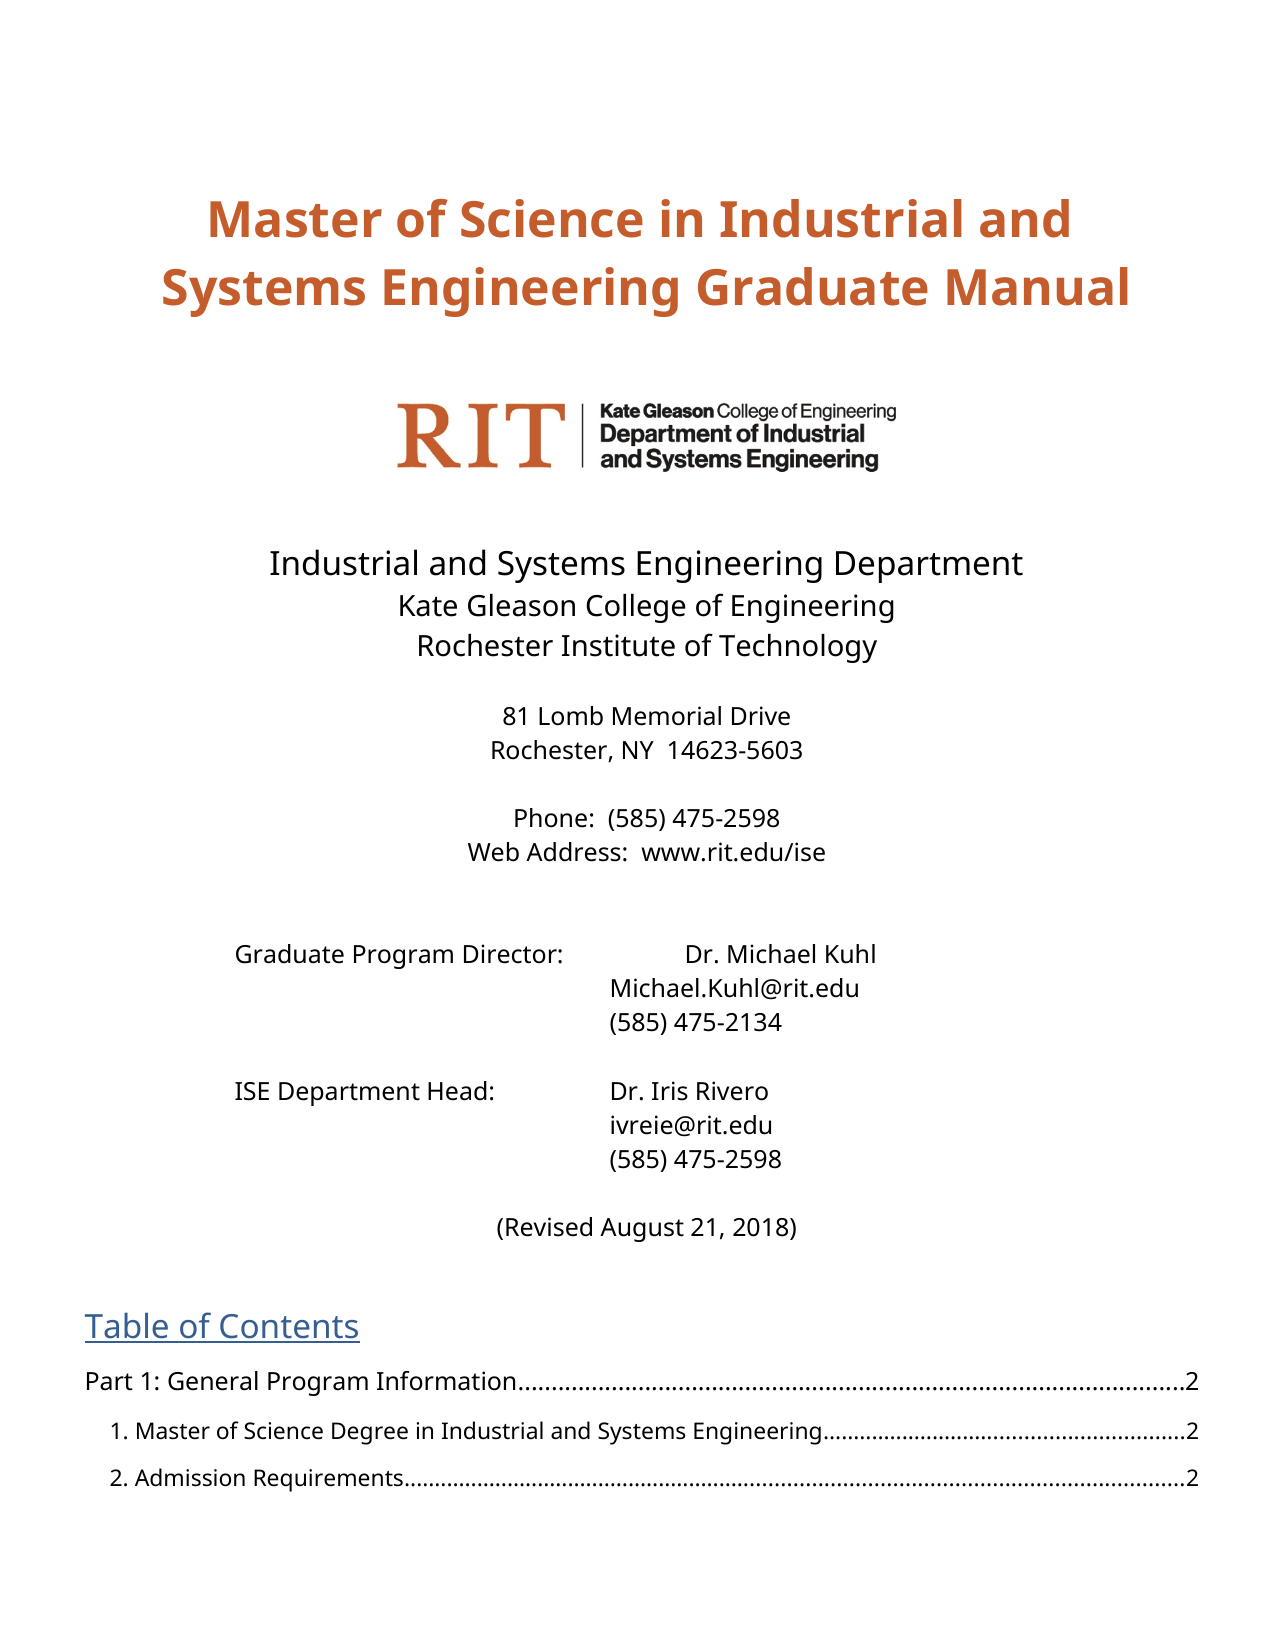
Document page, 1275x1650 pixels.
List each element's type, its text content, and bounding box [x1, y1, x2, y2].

text Graduate Program Director: Dr. Michael Kuhl [159, 937, 1134, 971]
text (Revised August 21, 2018) [159, 1209, 1134, 1243]
text Michael.Kuhl@rit.edu [159, 971, 1134, 1005]
text ISE Department Head: Dr. Iris Rivero [159, 1073, 1134, 1107]
text (585) 475-2134 [159, 1005, 1134, 1039]
text Web Address: www.rit.edu/ise [159, 835, 1134, 869]
text Master of Science in Industrial and Systems Engineering Graduate Manual [159, 184, 1134, 320]
text Kate Gleason College of Engineering [159, 585, 1134, 625]
text Rochester Institute of Technology [159, 625, 1134, 664]
text (585) 475-2598 [159, 1141, 1134, 1175]
text Rochester, NY 14623-5603 [159, 733, 1134, 767]
text Industrial and Systems Engineering Department [159, 540, 1134, 585]
text ivreie@rit.edu [159, 1107, 1134, 1141]
text Phone: (585) 475-2598 [159, 801, 1134, 835]
text 81 Lomb Memorial Drive [159, 698, 1134, 733]
picture [389, 388, 904, 483]
